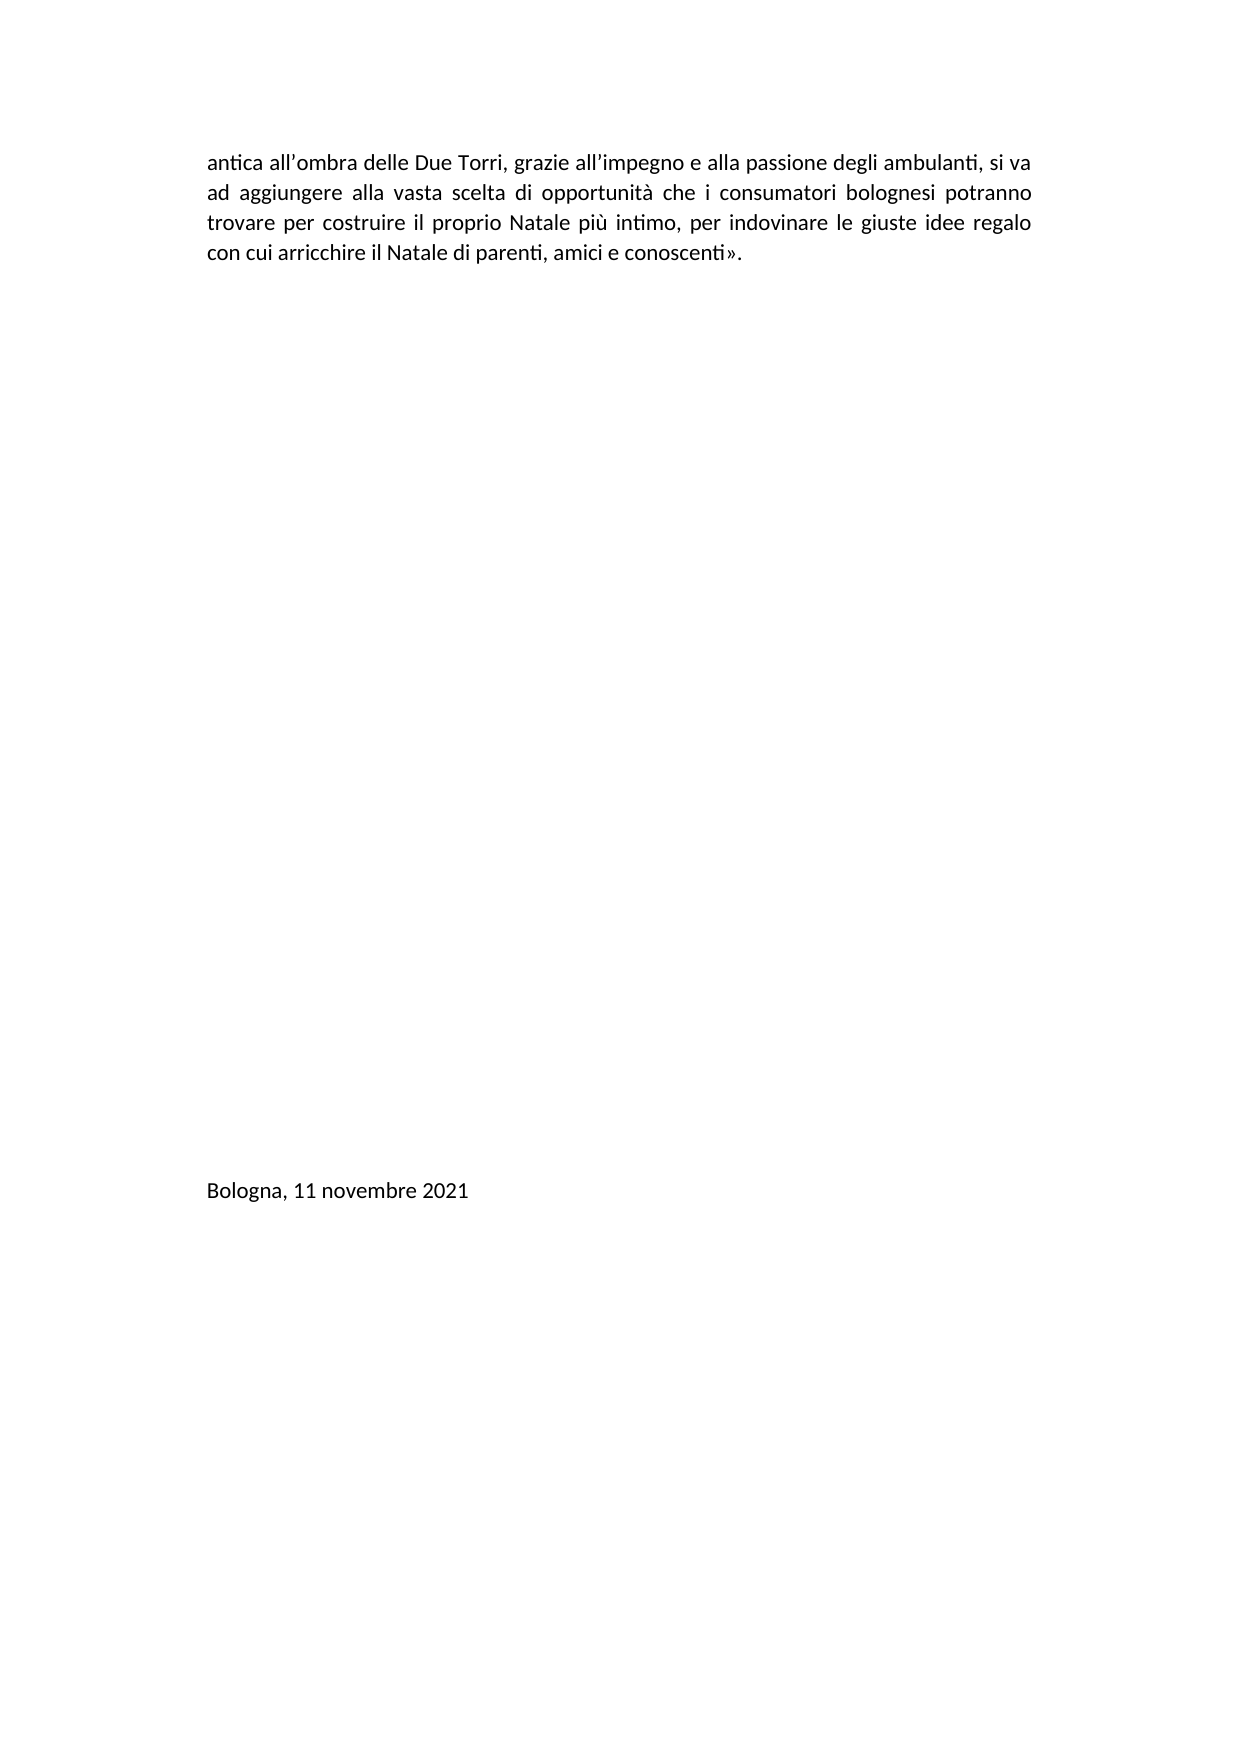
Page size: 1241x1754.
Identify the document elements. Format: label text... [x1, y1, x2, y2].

text Bologna, 11 novembre 2021 [207, 1176, 1033, 1204]
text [207, 148, 1033, 266]
